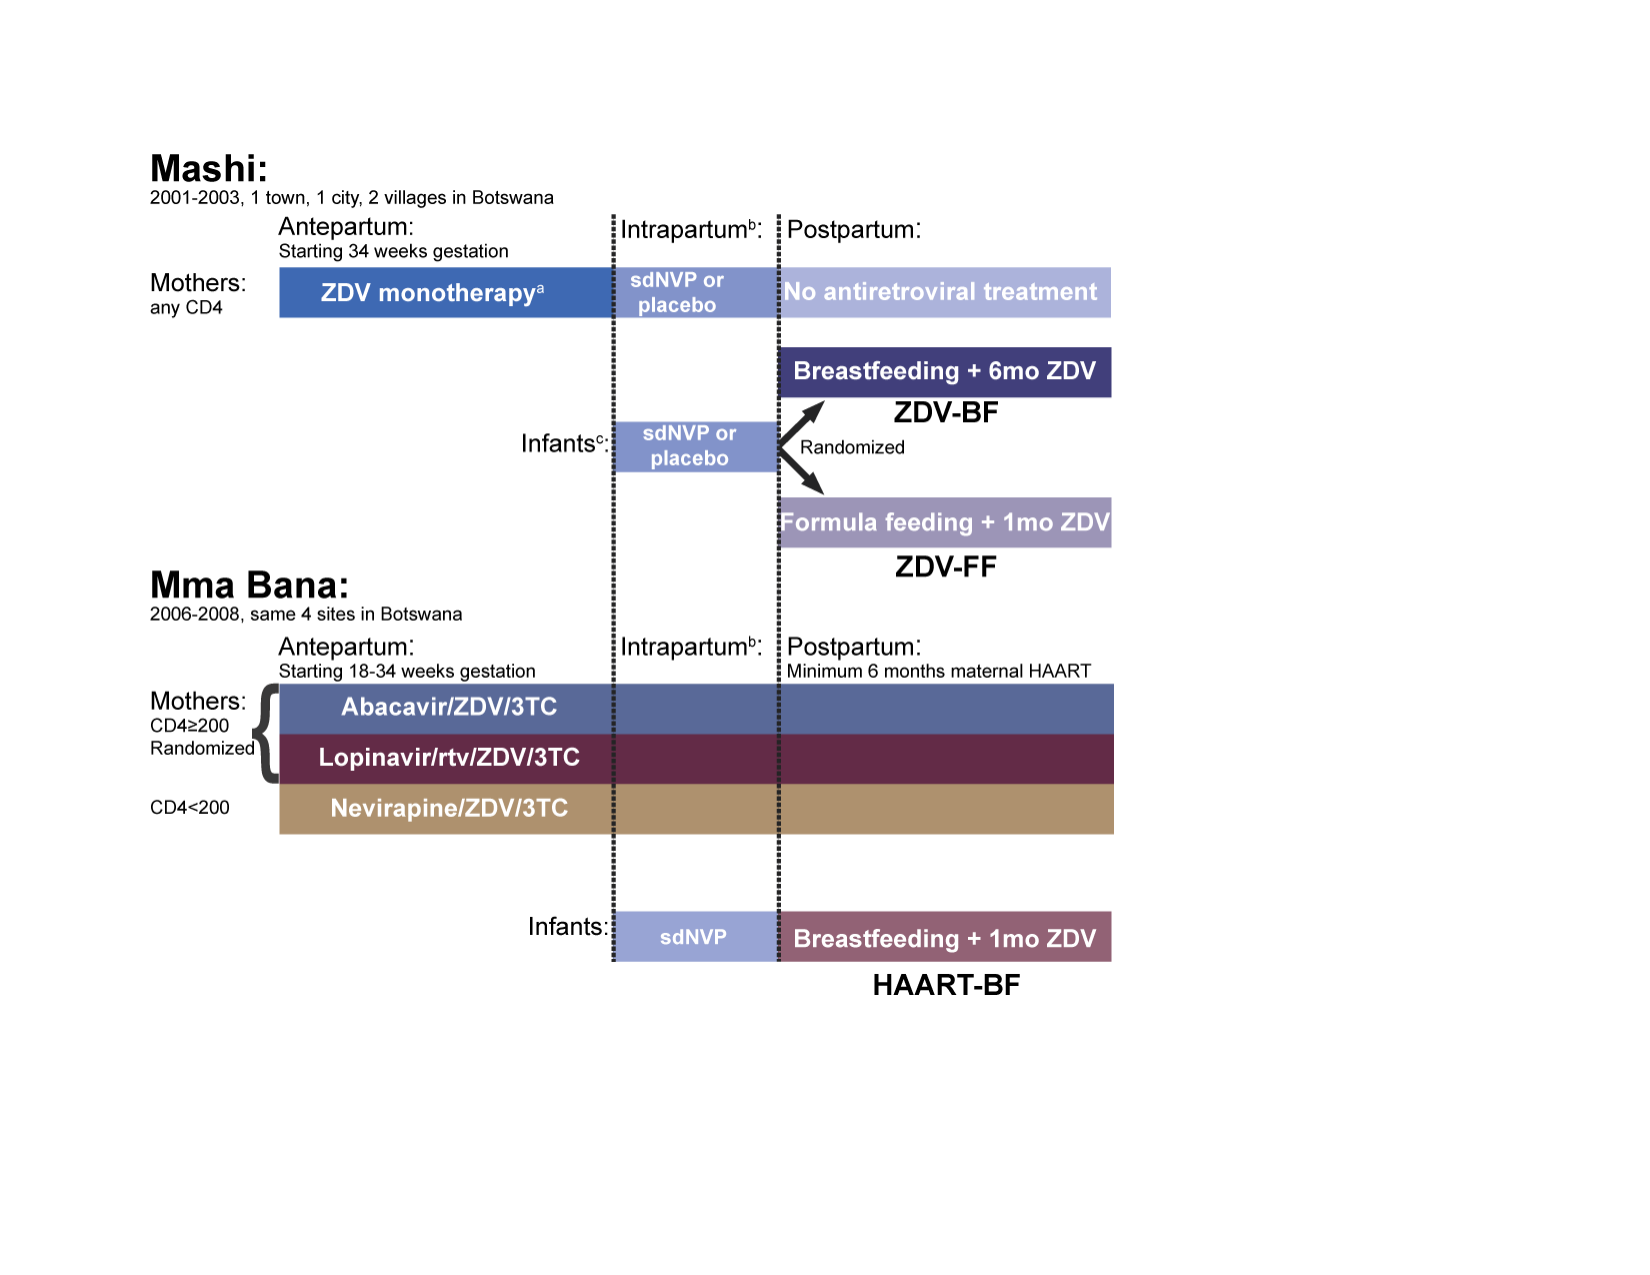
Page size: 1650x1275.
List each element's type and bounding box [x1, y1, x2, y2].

picture [150, 150, 1114, 1001]
